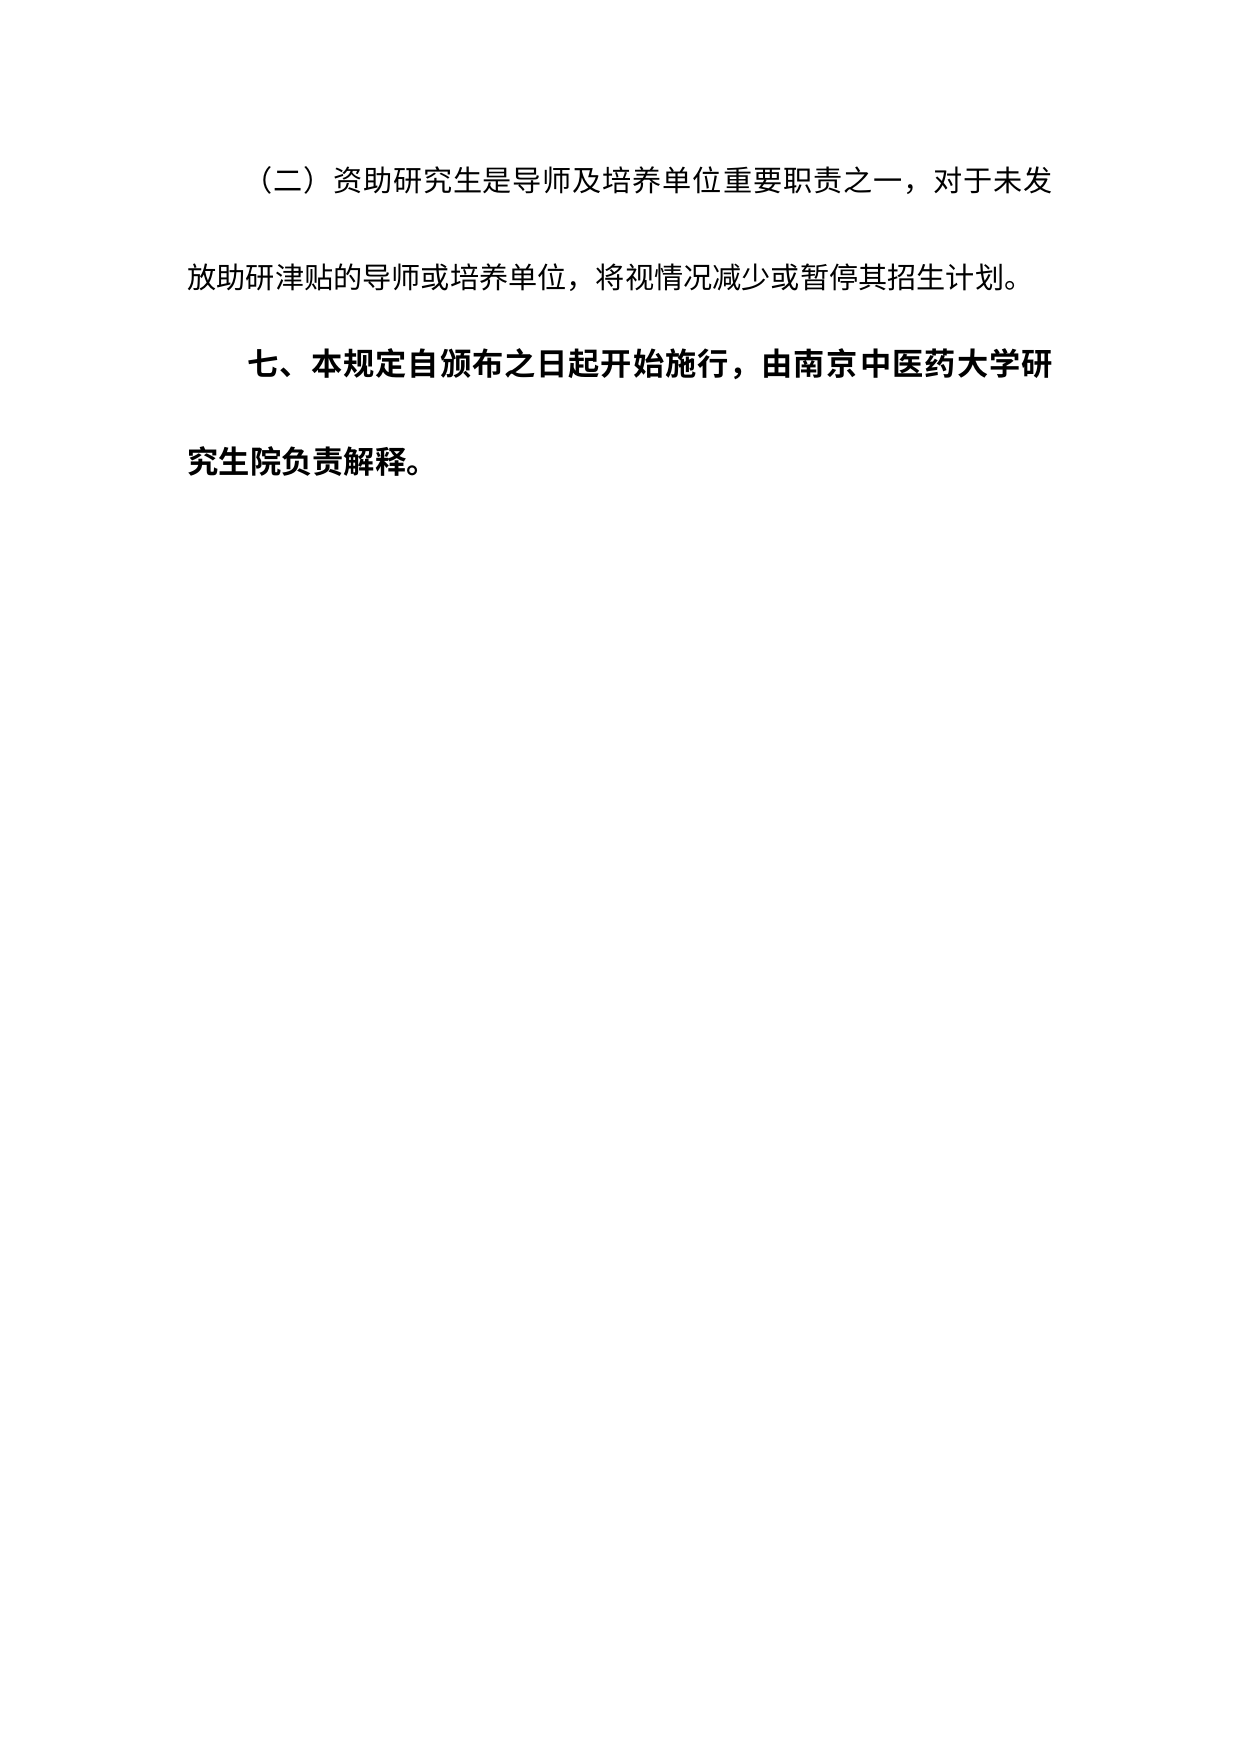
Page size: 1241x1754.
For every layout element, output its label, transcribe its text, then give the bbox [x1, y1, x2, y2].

text （二）资助研究生是导师及培养单位重要职责之一，对于未发放助研津贴的导师或培养单位，将视情况减少或暂停其招生计划。 [187, 146, 1053, 308]
text 七、本规定自颁布之日起开始施行，由南京中医药大学研究生院负责解释。 [187, 329, 1053, 492]
